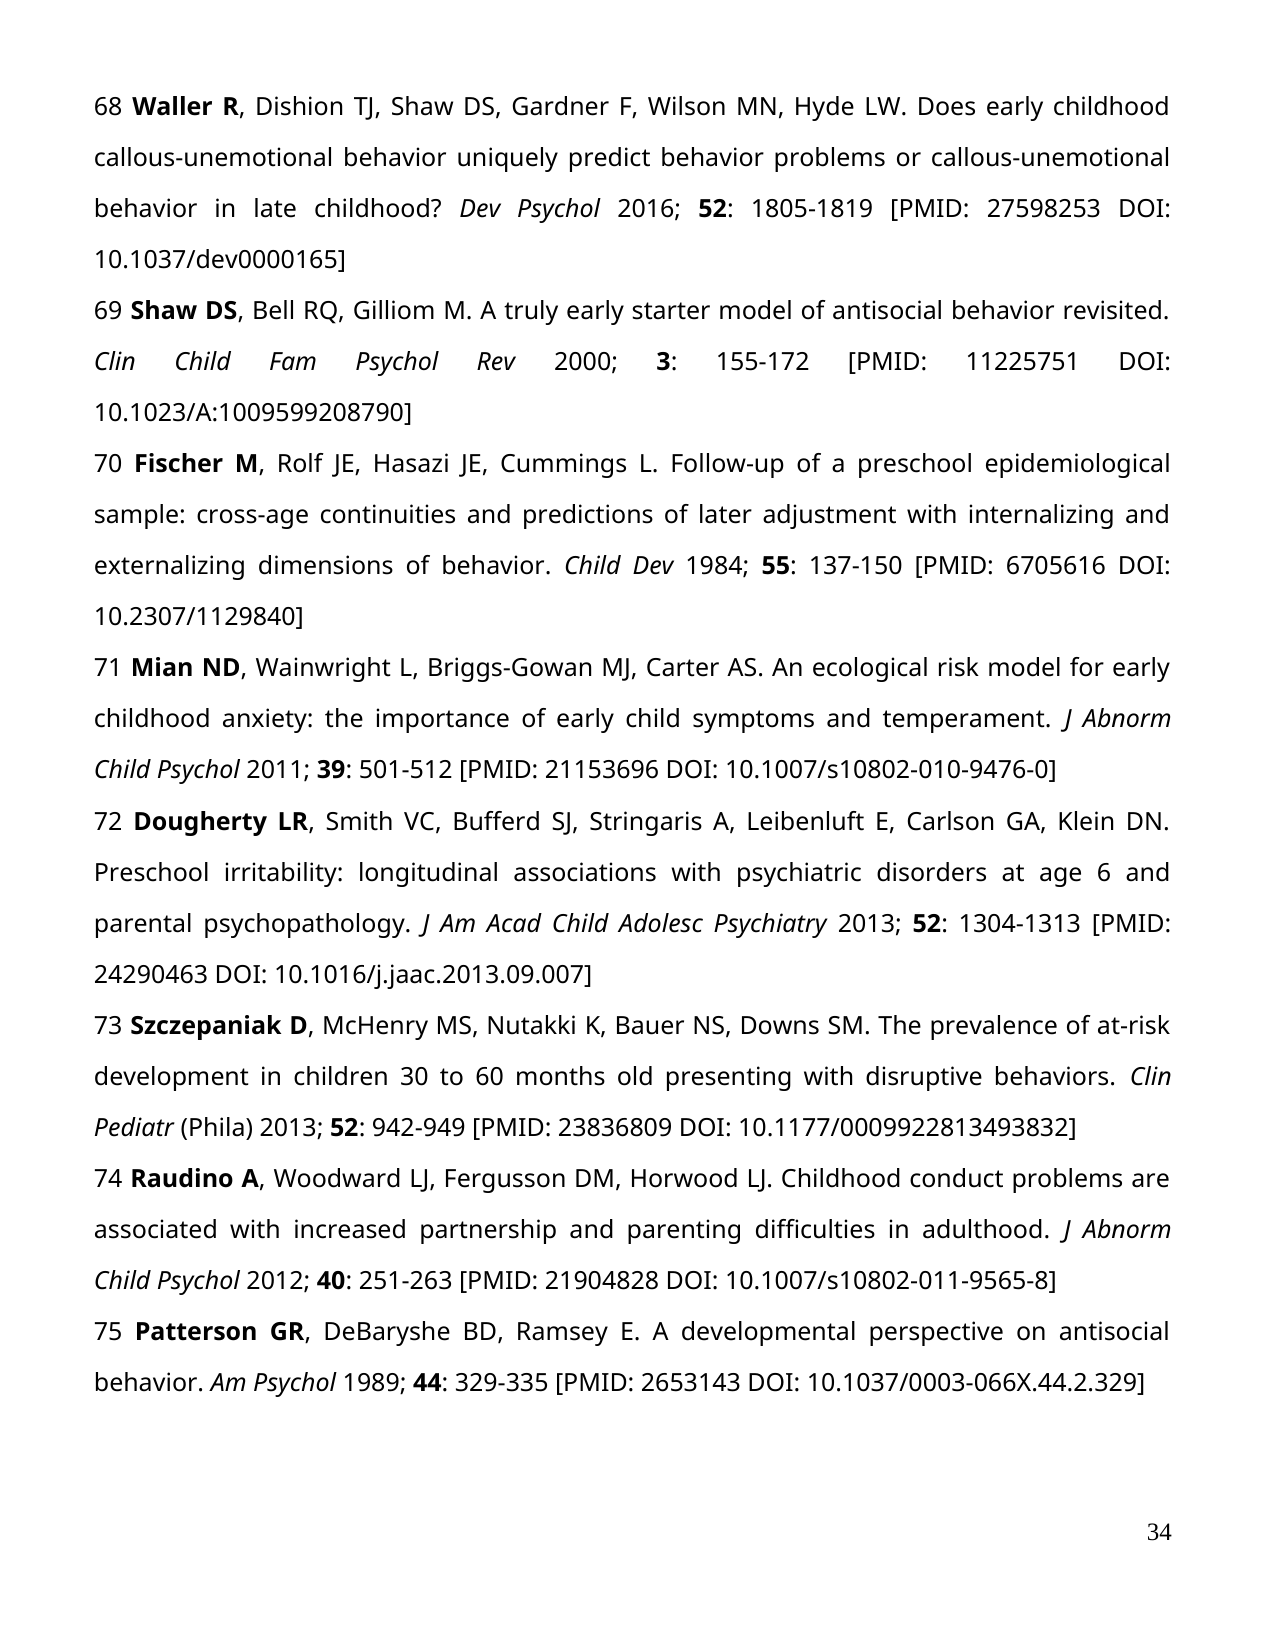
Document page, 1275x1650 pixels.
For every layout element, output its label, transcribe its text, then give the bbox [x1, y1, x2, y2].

text 73 Szczepaniak D, McHenry MS, Nutakki K, Bauer NS, Downs SM. The prevalence of at-risk development in children 30 to 60 months old presenting with disruptive behaviors. Clin Pediatr (Phila) 2013; 52: 942-949 [PMID: 23836809 DOI: 10.1177/0009922813493832] [94, 1007, 1172, 1143]
text 68 Waller R, Dishion TJ, Shaw DS, Gardner F, Wilson MN, Hyde LW. Does early childhood callous-unemotional behavior uniquely predict behavior problems or callous-unemotional behavior in late childhood? Dev Psychol 2016; 52: 1805-1819 [PMID: 27598253 DOI: 10.1037/dev0000165] [94, 89, 1172, 276]
text 72 Dougherty LR, Smith VC, Bufferd SJ, Stringaris A, Leibenluft E, Carlson GA, Klein DN. Preschool irritability: longitudinal associations with psychiatric disorders at age 6 and parental psychopathology. J Am Acad Child Adolesc Psychiatry 2013; 52: 1304-1313 [PMID: 24290463 DOI: 10.1016/j.jaac.2013.09.007] [94, 803, 1172, 990]
text 71 Mian ND, Wainwright L, Briggs-Gowan MJ, Carter AS. An ecological risk model for early childhood anxiety: the importance of early child symptoms and temperament. J Abnorm Child Psychol 2011; 39: 501-512 [PMID: 21153696 DOI: 10.1007/s10802-010-9476-0] [94, 650, 1172, 786]
text 74 Raudino A, Woodward LJ, Fergusson DM, Horwood LJ. Childhood conduct problems are associated with increased partnership and parenting difficulties in adulthood. J Abnorm Child Psychol 2012; 40: 251-263 [PMID: 21904828 DOI: 10.1007/s10802-011-9565-8] [94, 1161, 1172, 1297]
text 70 Fischer M, Rolf JE, Hasazi JE, Cummings L. Follow-up of a preschool epidemiological sample: cross-age continuities and predictions of later adjustment with internalizing and externalizing dimensions of behavior. Child Dev 1984; 55: 137-150 [PMID: 6705616 DOI: 10.2307/1129840] [94, 446, 1172, 633]
text 75 Patterson GR, DeBaryshe BD, Ramsey E. A developmental perspective on antisocial behavior. Am Psychol 1989; 44: 329-335 [PMID: 2653143 DOI: 10.1037/0003-066X.44.2.329] [94, 1314, 1172, 1399]
text 69 Shaw DS, Bell RQ, Gilliom M. A truly early starter model of antisocial behavior revisited. Clin Child Fam Psychol Rev 2000; 3: 155-172 [PMID: 11225751 DOI: 10.1023/A:1009599208790] [94, 293, 1172, 429]
